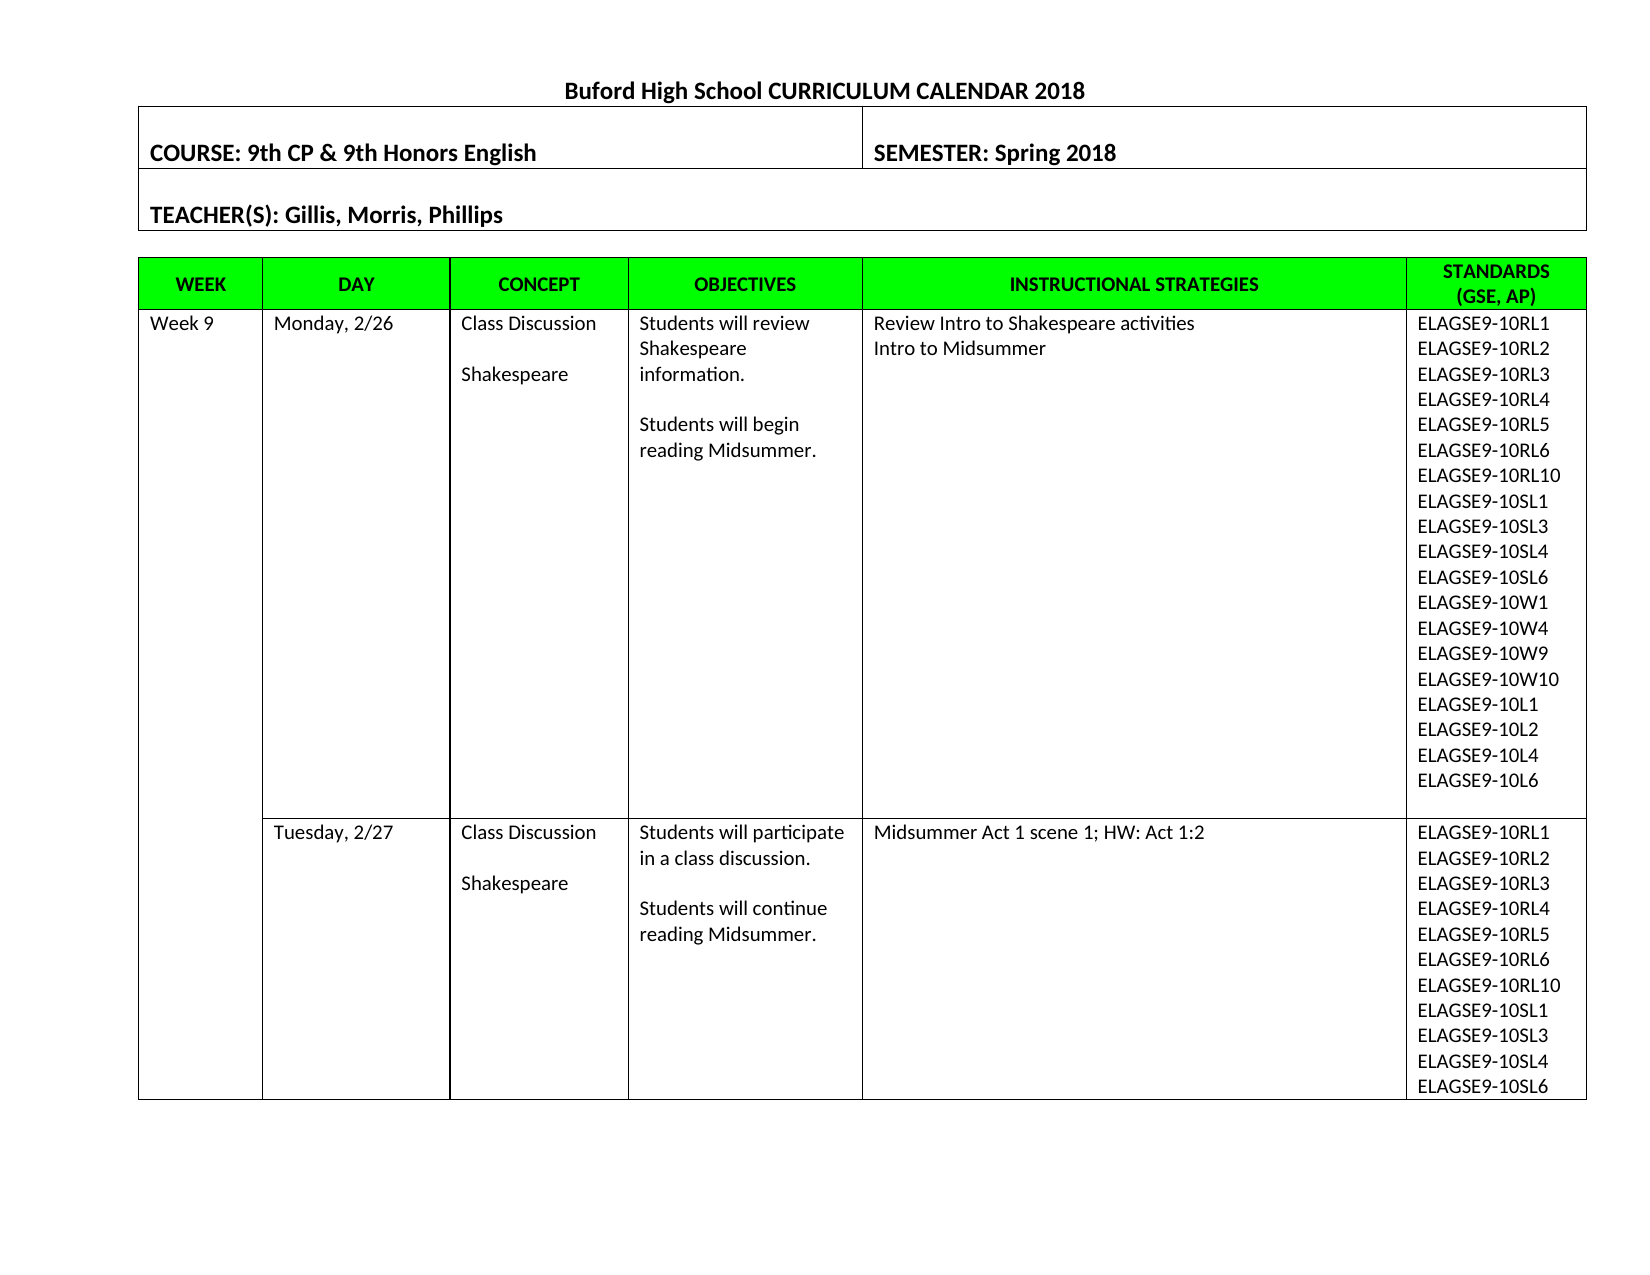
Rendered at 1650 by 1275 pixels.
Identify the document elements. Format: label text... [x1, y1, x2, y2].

table_cell Monday, 2/26 [263, 310, 449, 818]
table_cell Review Intro to Shakespeare activities Intro to Midsummer [863, 310, 1406, 818]
table_cell Class Discussion Shakespeare [451, 310, 628, 818]
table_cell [629, 819, 862, 1099]
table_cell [863, 819, 1406, 1099]
table_cell Students will review Shakespeare information. Students will begin reading Midsummer. [629, 310, 862, 818]
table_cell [451, 819, 628, 1099]
table_header CONCEPT [451, 258, 628, 309]
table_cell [1407, 819, 1586, 1099]
table_header WEEK [139, 258, 262, 309]
table_cell Week 9 [139, 310, 262, 1099]
table_header INSTRUCTIONAL STRATEGIES [863, 258, 1406, 309]
table_cell Tuesday, 2/27 [263, 819, 449, 1099]
table_header STANDARDS (GSE, AP) [1407, 258, 1586, 309]
table_header DAY [263, 258, 449, 309]
table_header OBJECTIVES [629, 258, 862, 309]
